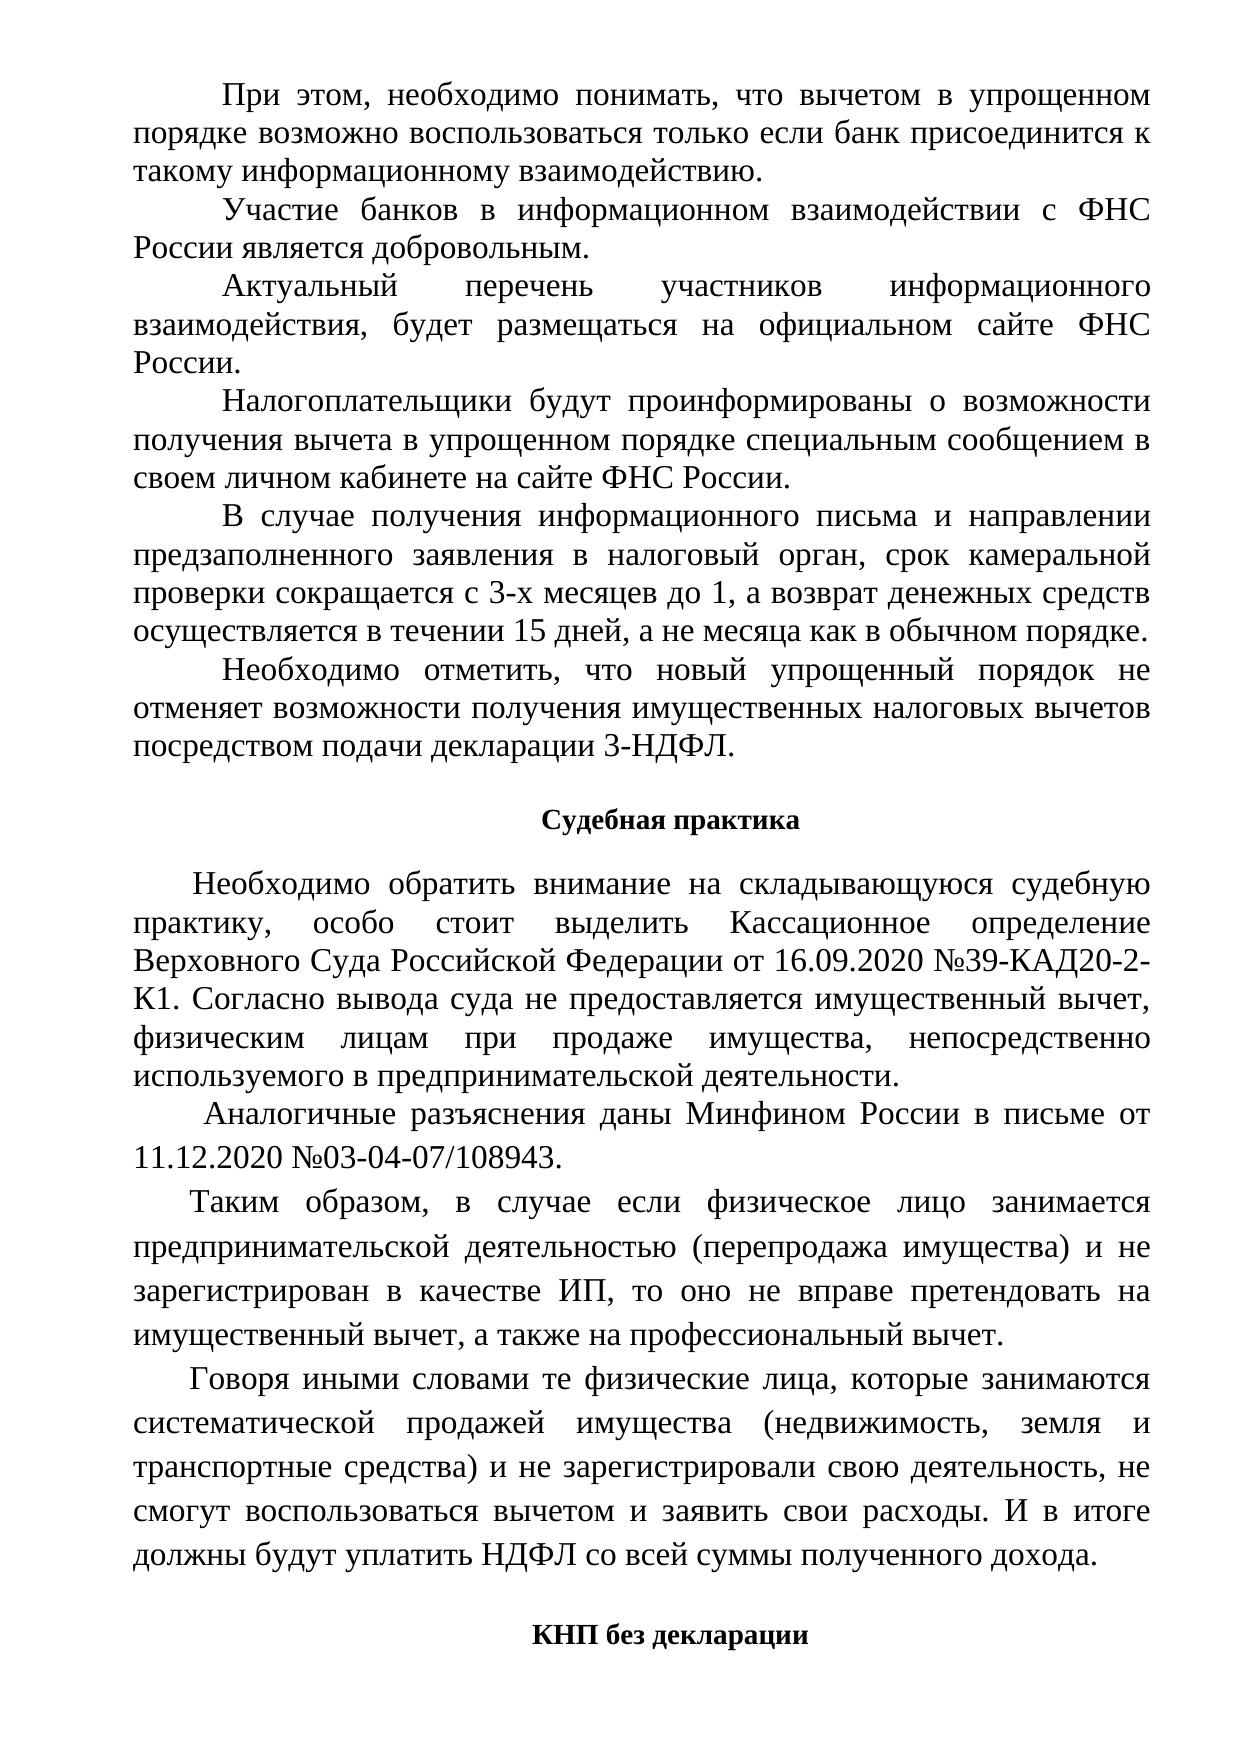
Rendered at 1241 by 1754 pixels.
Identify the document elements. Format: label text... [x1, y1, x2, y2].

text КНП без декларации [133, 1617, 1152, 1650]
text Необходимо отметить, что новый упрощенный порядок не отменяет возможности получения имущественных налоговых вычетов посредством подачи декларации 3-НДФЛ. [133, 649, 1152, 764]
text Актуальный перечень участников информационного взаимодействия, будет размещаться на официальном сайте ФНС России. [133, 266, 1152, 381]
text Говоря иными словами те физические лица, которые занимаются систематической продажей имущества (недвижимость, земля и транспортные средства) и не зарегистрировали свою деятельность, не смогут воспользоваться вычетом и заявить свои расходы. И в итоге должны будут уплатить НДФЛ со всей суммы полученного дохода. [133, 1358, 1152, 1573]
text При этом, необходимо понимать, что вычетом в упрощенном порядке возможно воспользоваться только если банк присоединится к такому информационному взаимодействию. [133, 74, 1152, 189]
text Таким образом, в случае если физическое лицо занимается предпринимательской деятельностью (перепродажа имущества) и не зарегистрирован в качестве ИП, то оно не вправе претендовать на имущественный вычет, а также на профессиональный вычет. [133, 1182, 1152, 1352]
text В случае получения информационного письма и направлении предзаполненного заявления в налоговый орган, срок камеральной проверки сокращается с 3-х месяцев до 1, а возврат денежных средств осуществляется в течении 15 дней, а не месяца как в обычном порядке. [133, 496, 1152, 649]
text Участие банков в информационном взаимодействии с ФНС России является добровольным. [133, 189, 1152, 266]
text Необходимо обратить внимание на складывающуюся судебную практику, особо стоит выделить Кассационное определение Верховного Суда Российской Федерации от 16.09.2020 №39-КАД20-2-К1. Согласно вывода суда не предоставляется имущественный вычет, физическим лицам при продаже имущества, непосредственно используемого в предпринимательской деятельности. [133, 864, 1152, 1094]
text Аналогичные разъяснения даны Минфином России в письме от 11.12.2020 №03-04-07/108943. [133, 1094, 1152, 1176]
text Судебная практика [133, 802, 1152, 836]
text Налогоплательщики будут проинформированы о возможности получения вычета в упрощенном порядке специальным сообщением в своем личном кабинете на сайте ФНС России. [133, 381, 1152, 496]
